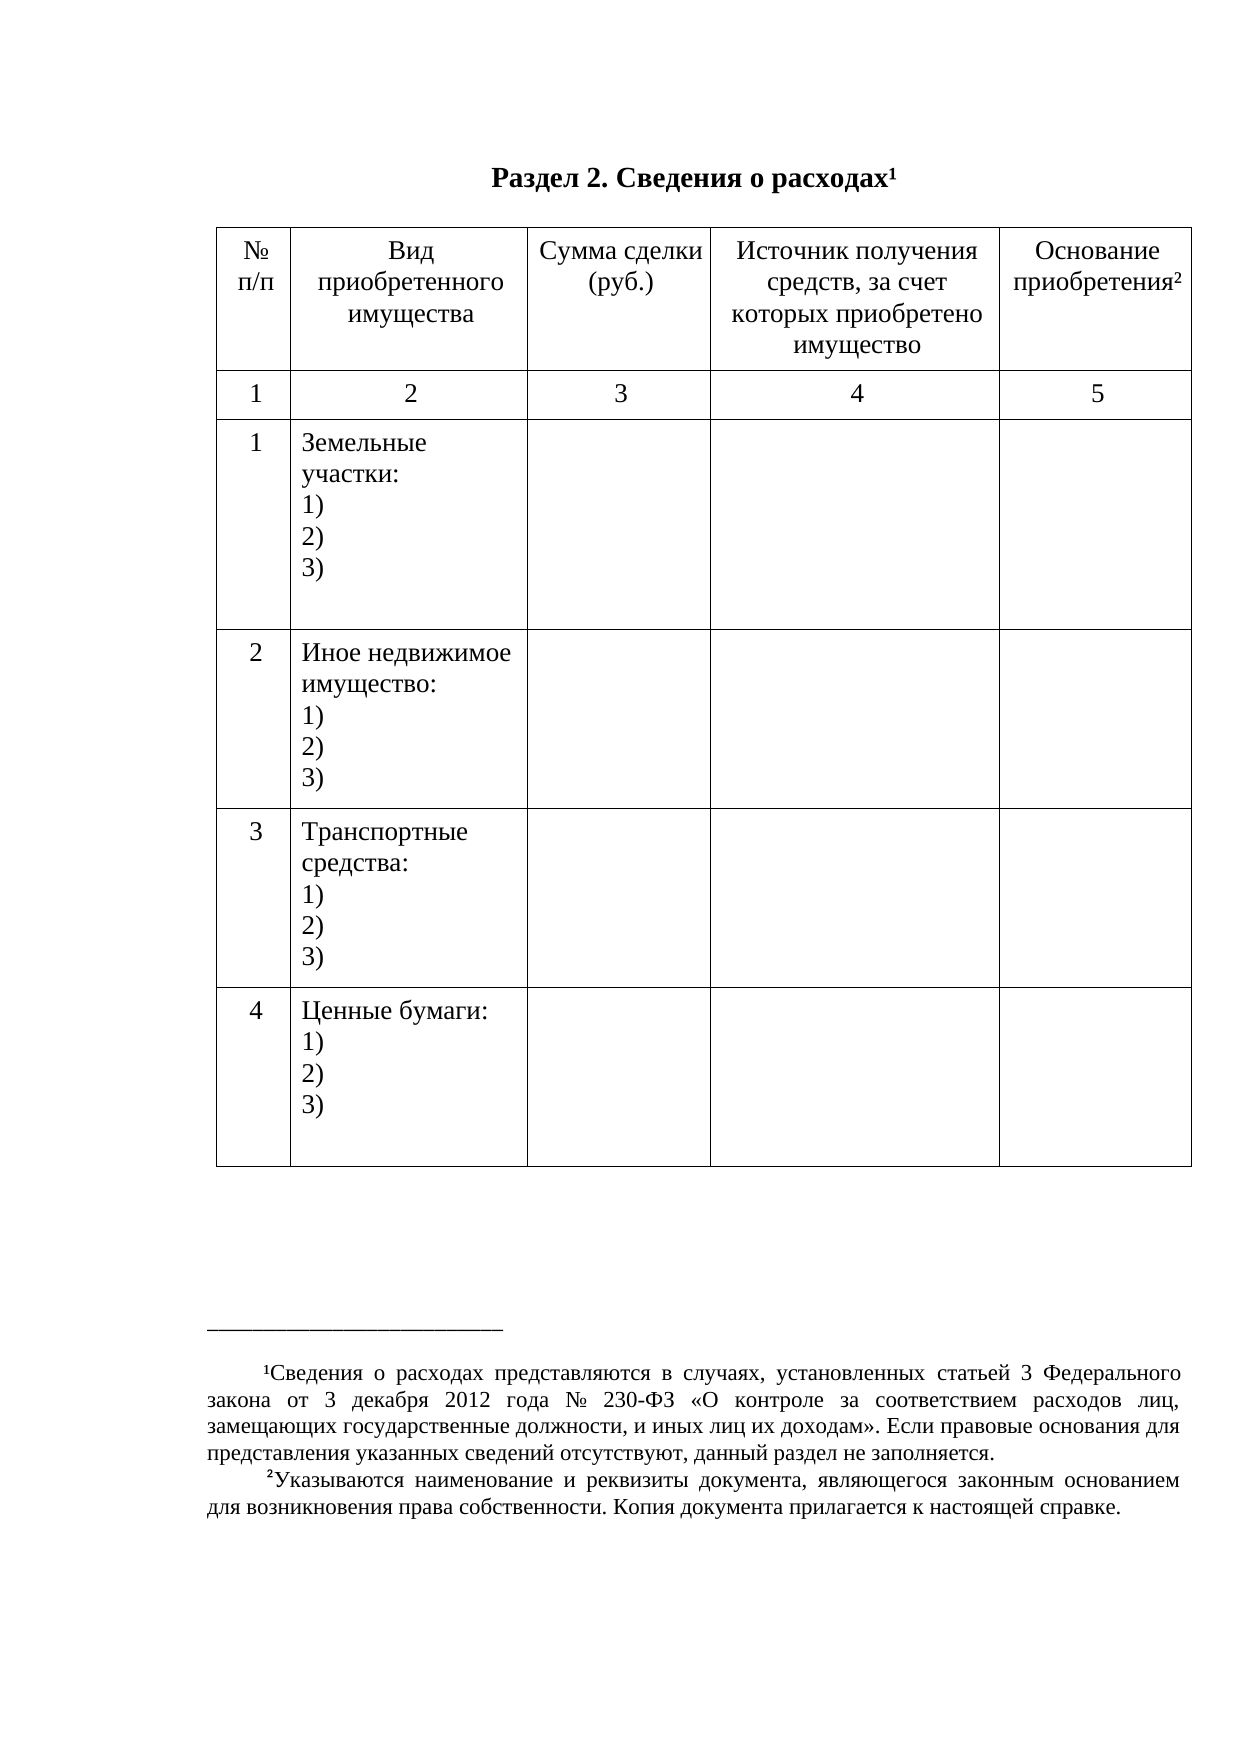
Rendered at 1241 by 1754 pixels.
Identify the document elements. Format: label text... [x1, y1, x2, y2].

table_cell 2 [217, 630, 290, 808]
table_cell 4 [711, 371, 999, 419]
table_cell 3 [217, 809, 290, 987]
text Раздел 2. Сведения о расходах¹ [207, 160, 1181, 193]
table_cell 1 [217, 371, 290, 419]
table_header № п/п [217, 228, 290, 369]
table_cell [528, 988, 710, 1166]
table_cell [1000, 630, 1191, 808]
table_header Источник получения средств, за счет которых приобретено имущество [711, 228, 999, 369]
table_cell Транспортные средства: 1) 2) 3) [291, 809, 527, 987]
table_cell Ценные бумаги: 1) 2) 3) [291, 988, 527, 1166]
table_cell [711, 420, 999, 629]
table_cell 3 [528, 371, 710, 419]
table_cell 2 [291, 371, 527, 419]
table_header Вид приобретенного имущества [291, 228, 527, 369]
text ¹Сведения о расходах представляются в случаях, установленных статьей 3 Федерального закона от 3 декабря 2012 года № 230-ФЗ «О контроле за соответствием расходов лиц, замещающих государственные должности, и иных лиц их доходам». Если правовые основания для представления указанных сведений отсутствуют, данный раздел не заполняется. [207, 1359, 1181, 1465]
table_cell [1000, 420, 1191, 629]
table_cell [1000, 988, 1191, 1166]
table_cell [711, 988, 999, 1166]
table_cell [528, 630, 710, 808]
table_cell 4 [217, 988, 290, 1166]
text __________________________ [207, 1306, 1181, 1334]
table_cell [711, 630, 999, 808]
table_cell Иное недвижимое имущество: 1) 2) 3) [291, 630, 527, 808]
table_cell [528, 420, 710, 629]
table_cell 5 [1000, 371, 1191, 419]
table_cell [711, 809, 999, 987]
text ²Указываются наименование и реквизиты документа, являющегося законным основанием для возникновения права собственности. Копия документа прилагается к настоящей справке. [207, 1465, 1181, 1519]
table_cell [528, 809, 710, 987]
table_header Сумма сделки (руб.) [528, 228, 710, 369]
table_cell Земельные участки: 1) 2) 3) [291, 420, 527, 629]
table_header Основание приобретения² [1000, 228, 1191, 369]
table_cell [1000, 809, 1191, 987]
table_cell 1 [217, 420, 290, 629]
